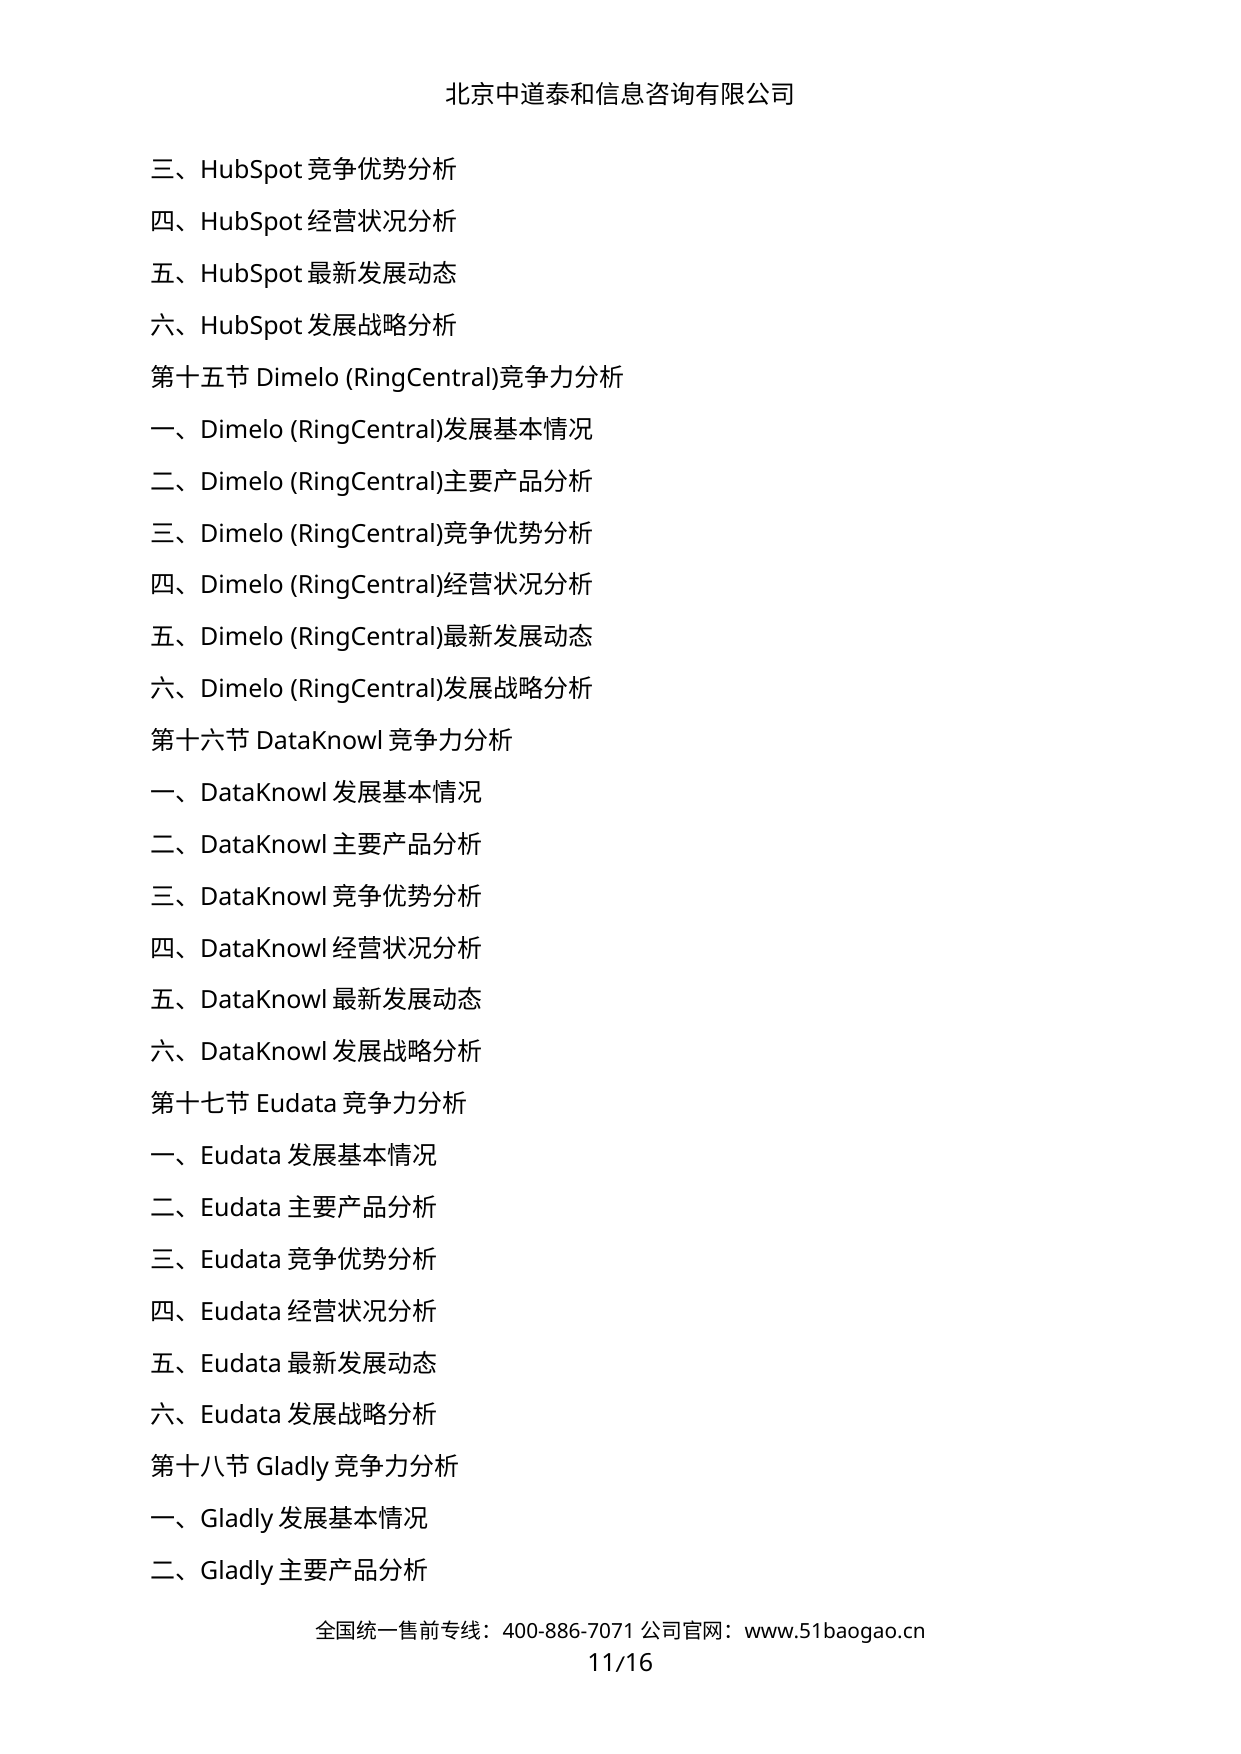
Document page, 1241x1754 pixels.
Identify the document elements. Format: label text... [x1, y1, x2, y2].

text 六、DataKnowl发展战略分析 [150, 1032, 1090, 1068]
text 第十五节 Dimelo (RingCentral)竞争力分析 [150, 357, 1090, 394]
text 四、DataKnowl经营状况分析 [150, 928, 1090, 964]
text 第十六节 DataKnowl竞争力分析 [150, 721, 1090, 757]
text 三、HubSpot竞争优势分析 [150, 150, 1090, 186]
text 二、DataKnowl主要产品分析 [150, 824, 1090, 861]
text 六、HubSpot发展战略分析 [150, 306, 1090, 342]
text 五、HubSpot最新发展动态 [150, 254, 1090, 290]
text 第十七节 Eudata竞争力分析 [150, 1084, 1090, 1120]
text 二、Gladly主要产品分析 [150, 1551, 1090, 1587]
text 四、Dimelo (RingCentral)经营状况分析 [150, 565, 1090, 601]
text 二、Eudata主要产品分析 [150, 1187, 1090, 1224]
text 第十八节 Gladly竞争力分析 [150, 1447, 1090, 1483]
text 一、Eudata发展基本情况 [150, 1136, 1090, 1172]
text 三、Dimelo (RingCentral)竞争优势分析 [150, 513, 1090, 549]
text 四、Eudata经营状况分析 [150, 1291, 1090, 1327]
text 三、Eudata竞争优势分析 [150, 1239, 1090, 1276]
text 五、Eudata最新发展动态 [150, 1343, 1090, 1379]
text 四、HubSpot经营状况分析 [150, 202, 1090, 238]
text 六、Eudata发展战略分析 [150, 1395, 1090, 1431]
text 六、Dimelo (RingCentral)发展战略分析 [150, 669, 1090, 705]
text 一、Dimelo (RingCentral)发展基本情况 [150, 409, 1090, 446]
text 二、Dimelo (RingCentral)主要产品分析 [150, 461, 1090, 497]
text 五、DataKnowl最新发展动态 [150, 980, 1090, 1016]
text 一、Gladly发展基本情况 [150, 1499, 1090, 1535]
text 一、DataKnowl发展基本情况 [150, 772, 1090, 809]
text 五、Dimelo (RingCentral)最新发展动态 [150, 617, 1090, 653]
text 三、DataKnowl竞争优势分析 [150, 876, 1090, 912]
